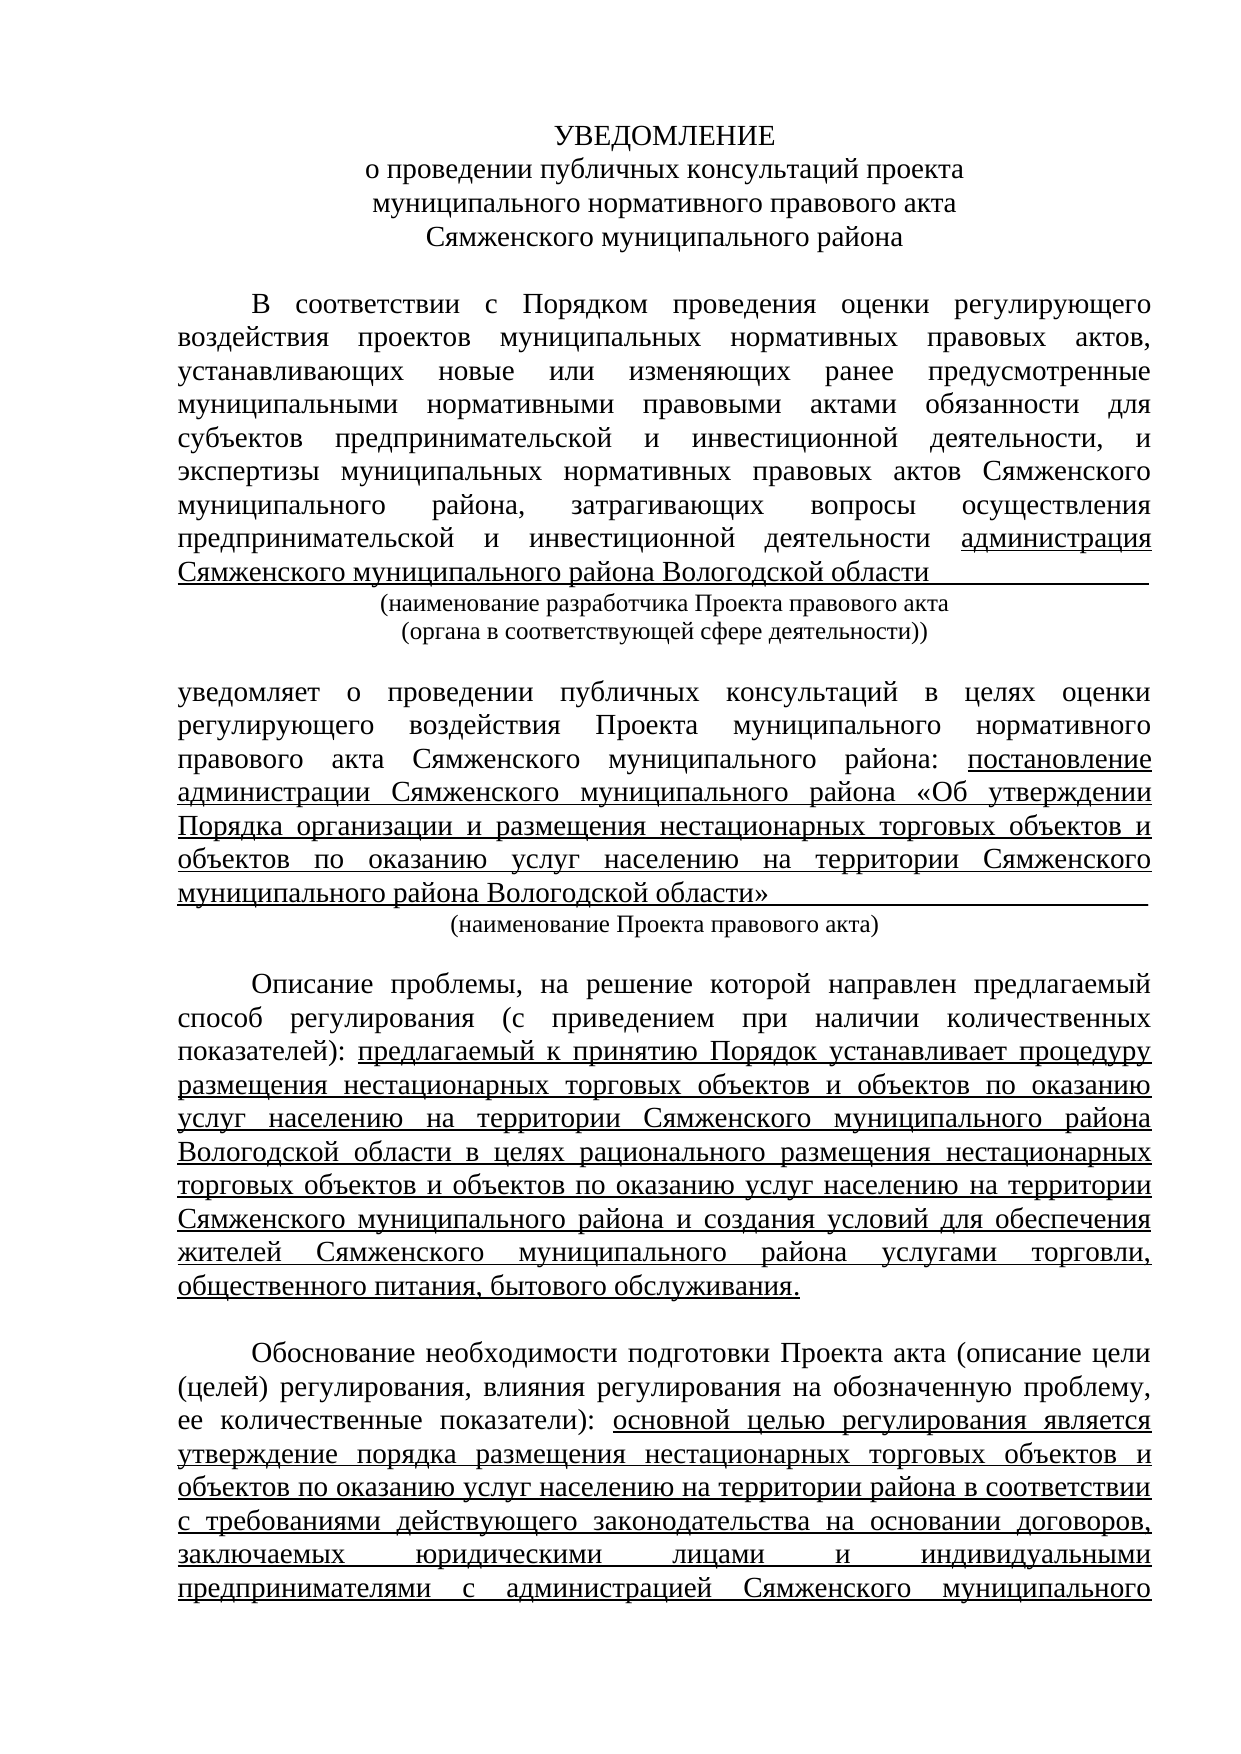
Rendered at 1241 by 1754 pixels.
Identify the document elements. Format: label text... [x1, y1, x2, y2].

text уведомляет о проведении публичных консультаций в целях оценки регулирующего воздействия Проекта муниципального нормативного правового акта Сямженского муниципального района: постановление администрации Сямженского муниципального района «Об утверждении Порядка организации и размещения нестационарных торговых объектов и объектов по оказанию услуг населению на территории Сямженского муниципального района Вологодской области»__________________________ [177, 872, 1152, 909]
text муниципального нормативного правового акта [177, 185, 1152, 219]
text Описание проблемы, на решение которой направлен предлагаемый способ регулирования (с приведением при наличии количественных показателей): предлагаемый к принятию Порядок устанавливает процедуру размещения нестационарных торговых объектов и объектов по оказанию услуг населению на территории Сямженского муниципального района Вологодской области в целях рационального размещения нестационарных торговых объектов и объектов по оказанию услуг населению на территории Сямженского муниципального района и создания условий для обеспечения жителей Сямженского муниципального района услугами торговли, общественного питания, бытового обслуживания. [177, 966, 1152, 1096]
text Сямженского муниципального района [177, 219, 1152, 252]
text (наименование Проекта правового акта) [177, 909, 1152, 937]
text УВЕДОМЛЕНИЕ [177, 118, 1152, 152]
text (органа в соответствующей сфере деятельности)) [177, 616, 1152, 645]
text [177, 1566, 1152, 1599]
text уведомляет о проведении публичных консультаций в целях оценки регулирующего воздействия Проекта муниципального нормативного правового акта Сямженского муниципального района: постановление администрации Сямженского муниципального района «Об утверждении Порядка организации и размещения нестационарных торговых объектов и объектов по оказанию услуг населению на территории Сямженского муниципального района Вологодской области»__________________________ [177, 805, 1152, 837]
text о проведении публичных консультаций проекта [177, 152, 1152, 185]
text В соответствии с Порядком проведения оценки регулирующего воздействия проектов муниципальных нормативных правовых актов, устанавливающих новые или изменяющих ранее предусмотренные муниципальными нормативными правовыми актами обязанности для субъектов предпринимательской и инвестиционной деятельности, и экспертизы муниципальных нормативных правовых актов Сямженского муниципального района, затрагивающих вопросы осуществления предпринимательской и инвестиционной деятельности администрация Сямженского муниципального района Вологодской области_______________ [177, 286, 1152, 588]
text уведомляет о проведении публичных консультаций в целях оценки регулирующего воздействия Проекта муниципального нормативного правового акта Сямженского муниципального района: постановление администрации Сямженского муниципального района «Об утверждении Порядка организации и размещения нестационарных торговых объектов и объектов по оказанию услуг населению на территории Сямженского муниципального района Вологодской области»__________________________ [177, 838, 1152, 871]
text (наименование разработчика Проекта правового акта [177, 588, 1152, 616]
text уведомляет о проведении публичных консультаций в целях оценки регулирующего воздействия Проекта муниципального нормативного правового акта Сямженского муниципального района: постановление администрации Сямженского муниципального района «Об утверждении Порядка организации и размещения нестационарных торговых объектов и объектов по оказанию услуг населению на территории Сямженского муниципального района Вологодской области»__________________________ [177, 674, 1152, 804]
text Описание проблемы, на решение которой направлен предлагаемый способ регулирования (с приведением при наличии количественных показателей): предлагаемый к принятию Порядок устанавливает процедуру размещения нестационарных торговых объектов и объектов по оказанию услуг населению на территории Сямженского муниципального района Вологодской области в целях рационального размещения нестационарных торговых объектов и объектов по оказанию услуг населению на территории Сямженского муниципального района и создания условий для обеспечения жителей Сямженского муниципального района услугами торговли, общественного питания, бытового обслуживания. [177, 1198, 1152, 1264]
